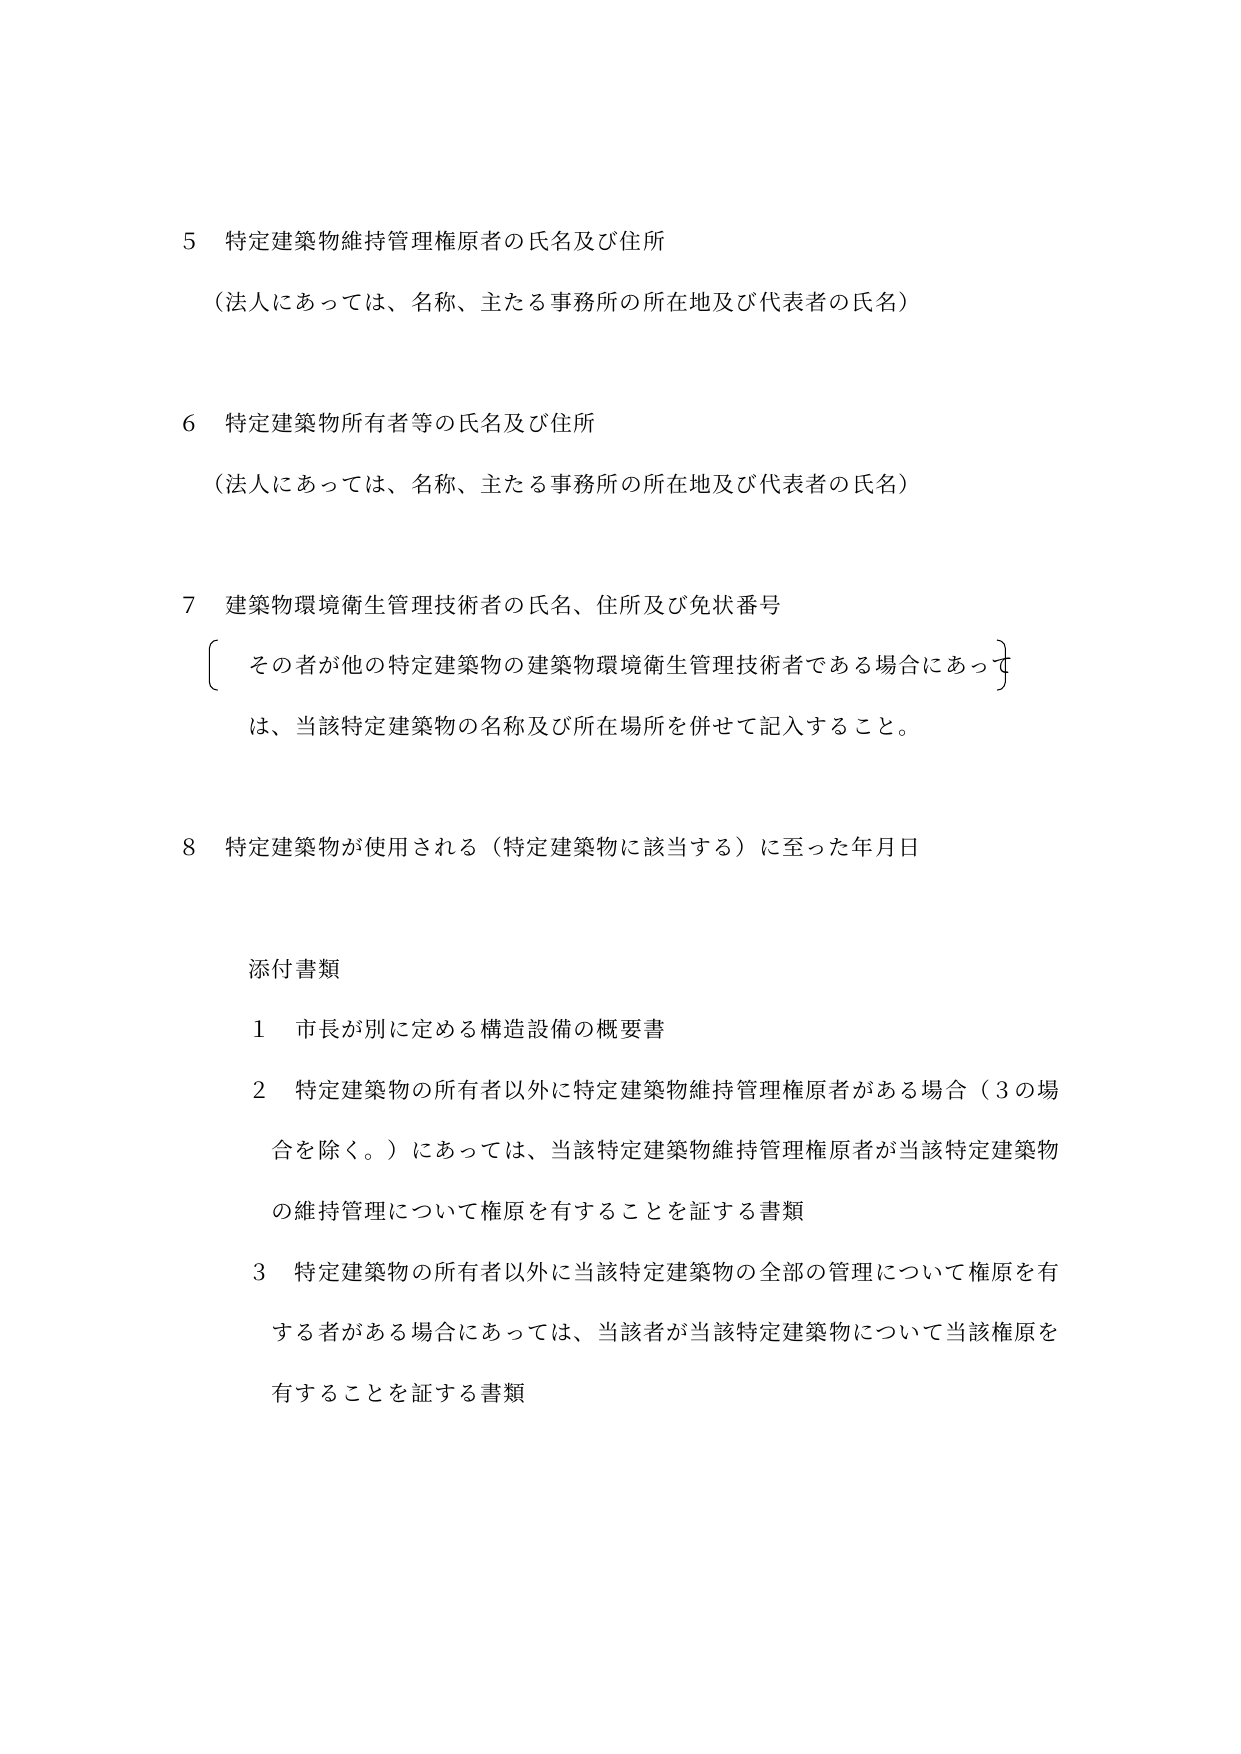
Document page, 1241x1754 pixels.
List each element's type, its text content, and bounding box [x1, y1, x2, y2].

text ５ 特定建築物維持管理権原者の氏名及び住所 [179, 210, 1061, 270]
text ２ 特定建築物の所有者以外に特定建築物維持管理権原者がある場合（３の場合を除く。）にあっては、当該特定建築物維持管理権原者が当該特定建築物の維持管理について権原を有することを証する書類 [179, 1058, 1061, 1240]
text （法人にあっては、名称、主たる事務所の所在地及び代表者の氏名） [179, 270, 1061, 331]
text １ 市長が別に定める構造設備の概要書 [179, 998, 1061, 1058]
text ８ 特定建築物が使用される（特定建築物に該当する）に至った年月日 [179, 816, 1061, 877]
text は、当該特定建築物の名称及び所在場所を併せて記入すること。 [179, 695, 1061, 755]
text ３ 特定建築物の所有者以外に当該特定建築物の全部の管理について権原を有する者がある場合にあっては、当該者が当該特定建築物について当該権原を有することを証する書類 [179, 1240, 1061, 1422]
text ６ 特定建築物所有者等の氏名及び住所 [179, 392, 1061, 452]
text 添付書類 [179, 937, 1061, 998]
text （法人にあっては、名称、主たる事務所の所在地及び代表者の氏名） [179, 452, 1061, 513]
text その者が他の特定建築物の建築物環境衛生管理技術者である場合にあって [179, 634, 1061, 695]
text ７ 建築物環境衛生管理技術者の氏名、住所及び免状番号 [179, 573, 1061, 634]
